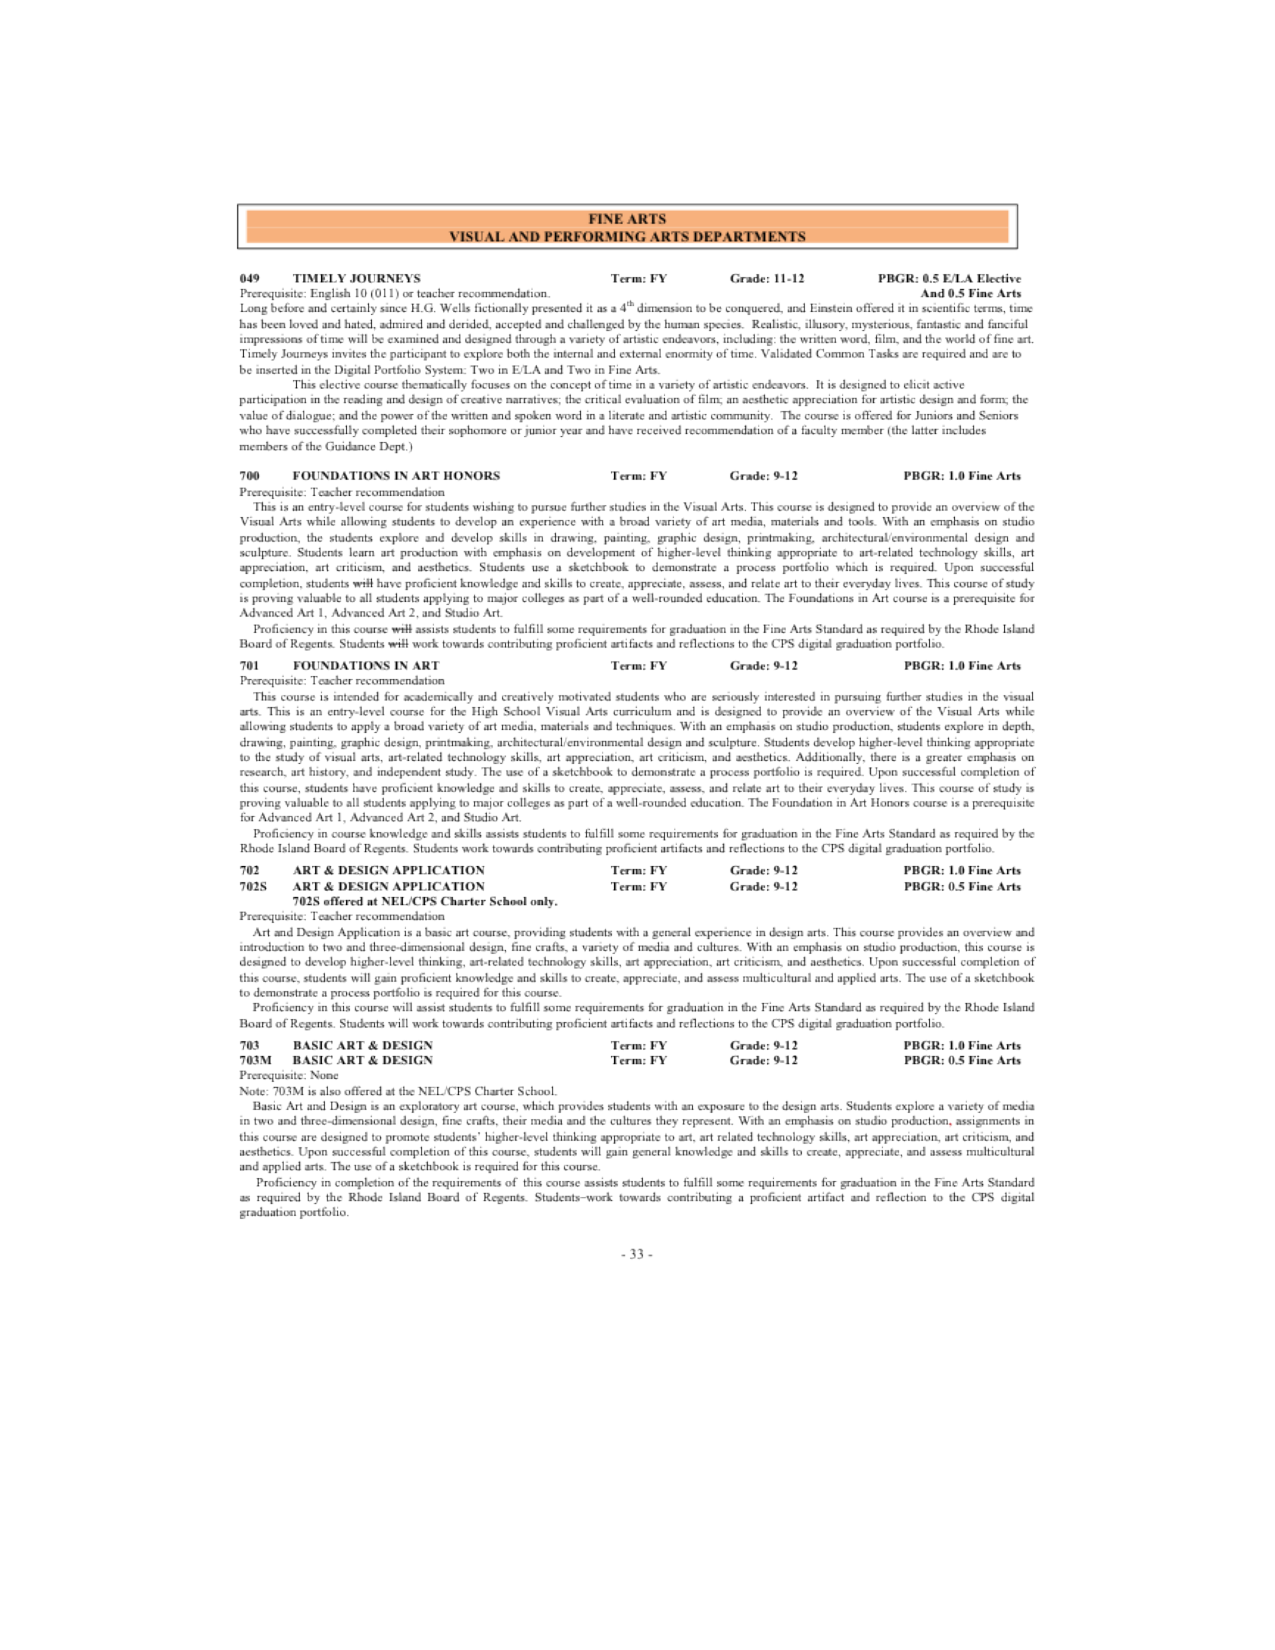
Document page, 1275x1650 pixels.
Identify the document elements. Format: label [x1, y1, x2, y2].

picture [187, 150, 1088, 1315]
